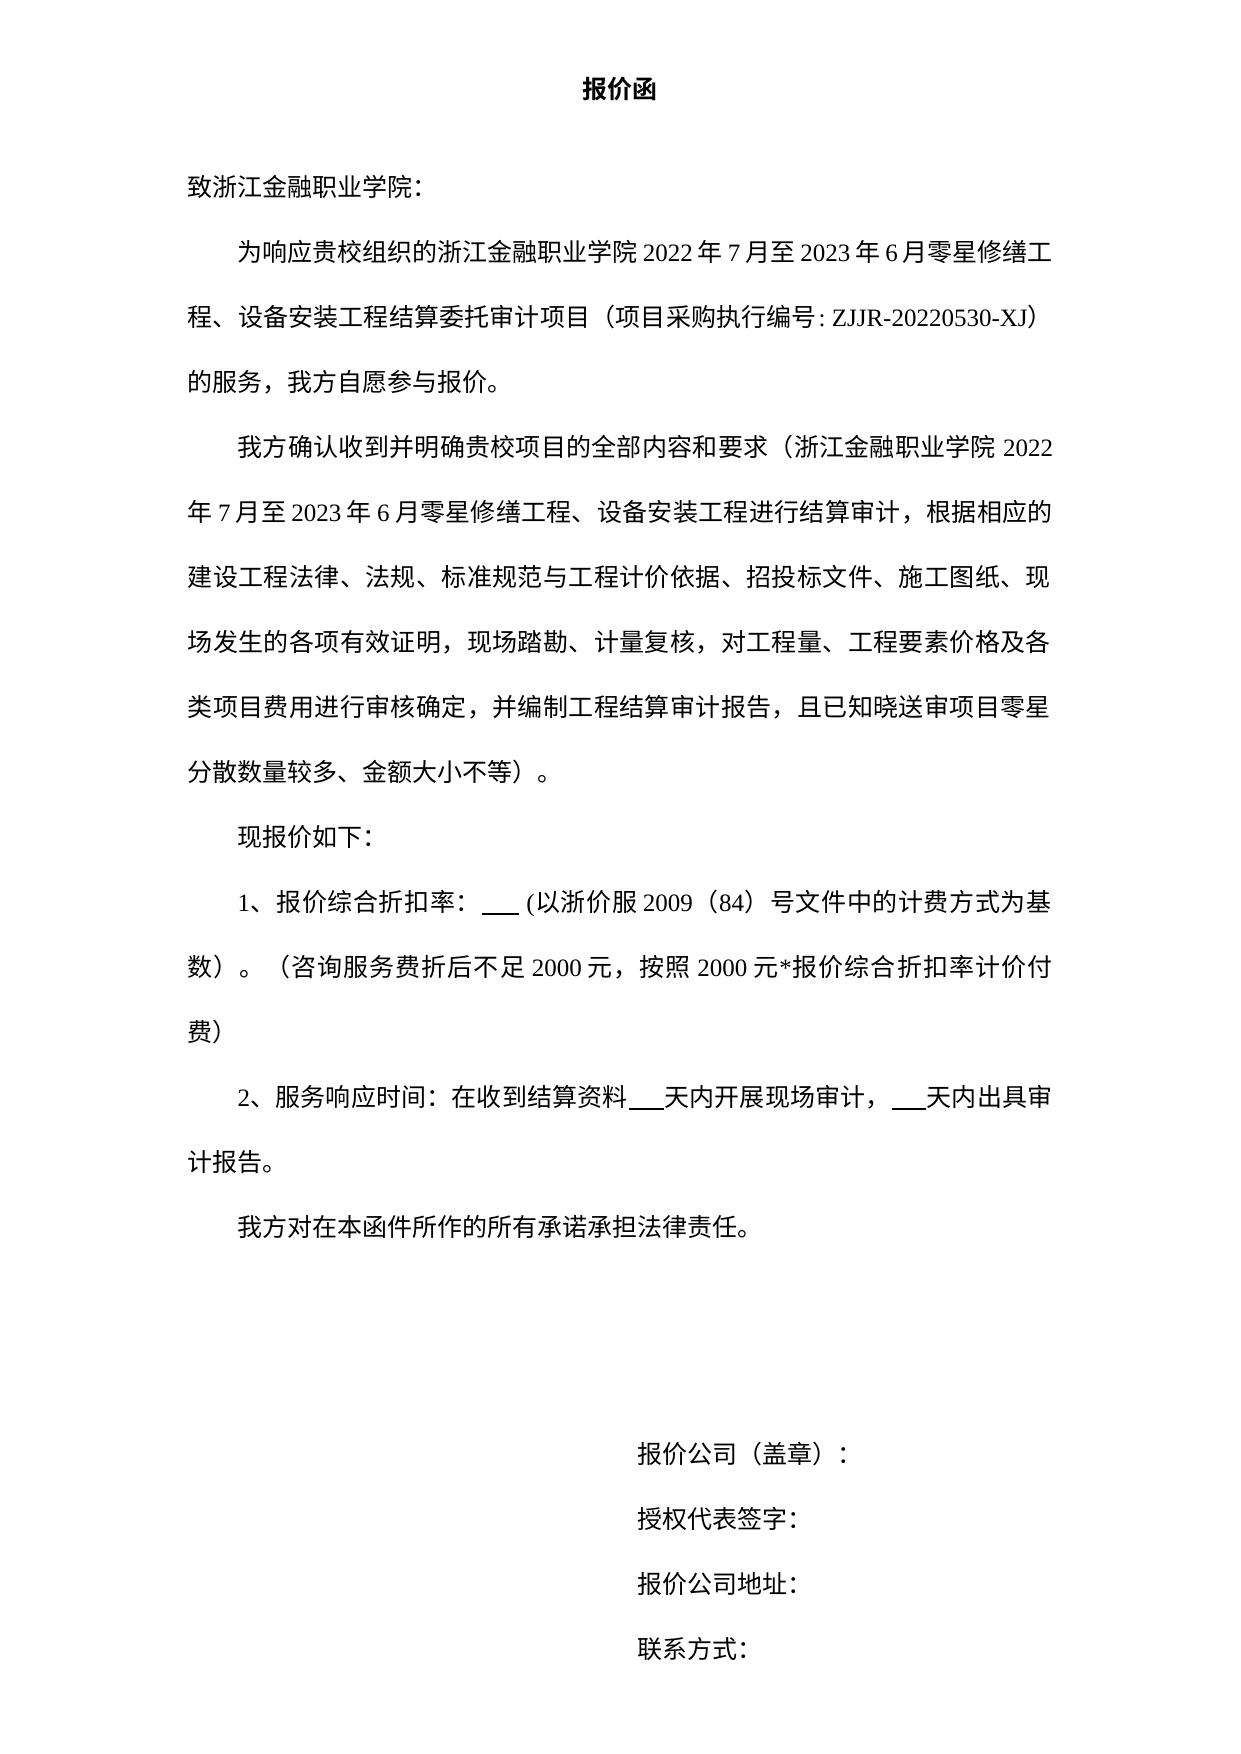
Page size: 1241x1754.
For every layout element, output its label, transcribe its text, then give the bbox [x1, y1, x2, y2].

text 为响应贵校组织的浙江金融职业学院2022年7月至2023年6月零星修缮工程、设备安装工程结算委托审计项目（项目采购执行编号: ZJJR-20220530-XJ）的服务，我方自愿参与报价。 [187, 218, 1053, 413]
text 现报价如下： [187, 803, 1053, 868]
text 致浙江金融职业学院： [187, 153, 1053, 218]
text 报价公司地址： [187, 1551, 1053, 1616]
text 授权代表签字： [187, 1486, 1053, 1551]
text 2、服务响应时间：在收到结算资料 天内开展现场审计， 天内出具审计报告。 [187, 1063, 1053, 1193]
text 我方对在本函件所作的所有承诺承担法律责任。 [187, 1193, 1053, 1258]
text 1、报价综合折扣率： (以浙价服2009（84）号文件中的计费方式为基数）。（咨询服务费折后不足2000元，按照2000元*报价综合折扣率计价付费） [187, 868, 1053, 1063]
text 2022.5.30报价函 [187, 56, 1053, 121]
text 报价公司（盖章）： [187, 1421, 1053, 1486]
text 联系方式： [187, 1616, 1053, 1681]
text 我方确认收到并明确贵校项目的全部内容和要求（浙江金融职业学院2022年7月至2023年6月零星修缮工程、设备安装工程进行结算审计，根据相应的建设工程法律、法规、标准规范与工程计价依据、招投标文件、施工图纸、现场发生的各项有效证明，现场踏勘、计量复核，对工程量、工程要素价格及各类项目费用进行审核确定，并编制工程结算审计报告，且已知晓送审项目零星分散数量较多、金额大小不等）。 [187, 413, 1053, 803]
